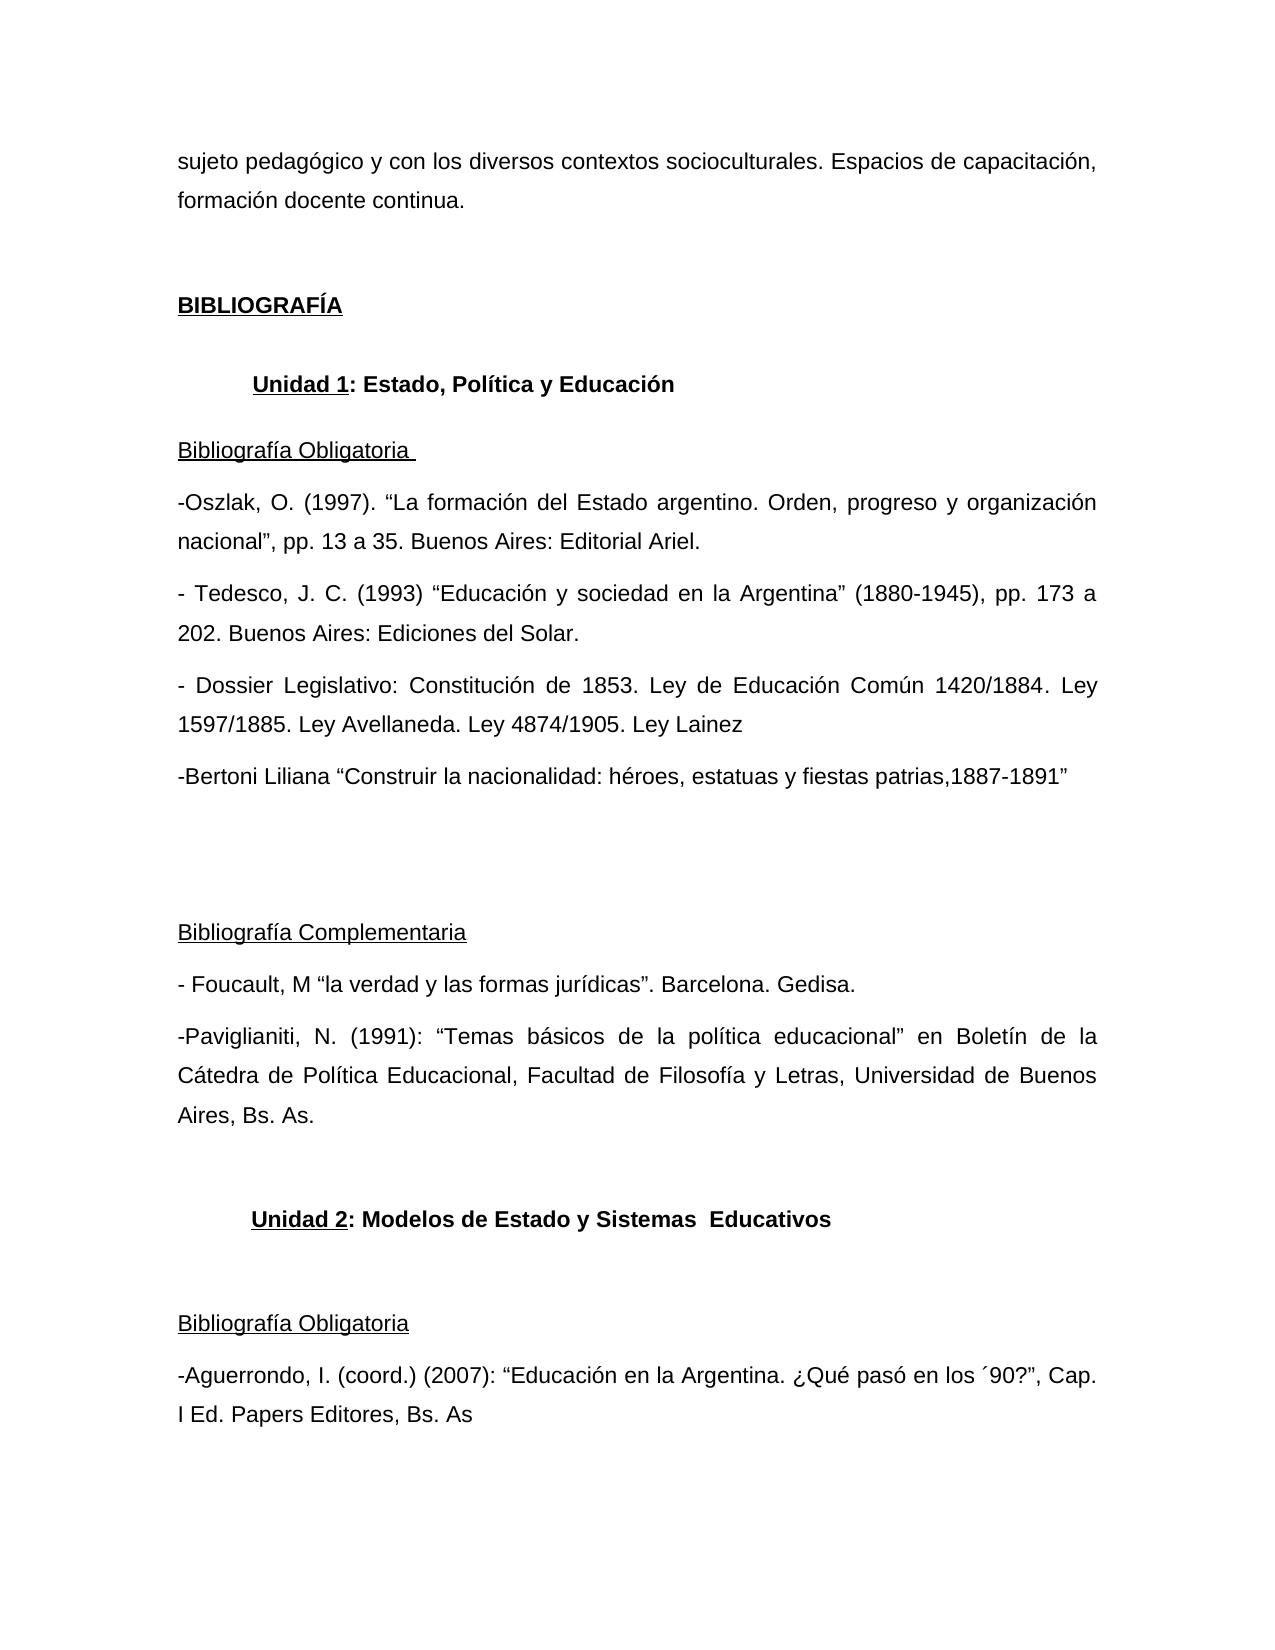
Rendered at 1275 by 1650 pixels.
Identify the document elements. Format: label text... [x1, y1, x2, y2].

text -Bertoni Liliana “Construir la nacionalidad: héroes, estatuas y fiestas patrias,1887-1891” [177, 763, 1098, 789]
list Unidad 1: Estado, Política y Educación [252, 371, 1098, 398]
text - Dossier Legislativo: Constitución de 1853. Ley de Educación Común 1420/1884. Ley 1597/1885. Ley Avellaneda. Ley 4874/1905. Ley Lainez [177, 672, 1098, 737]
text Unidad 2: Modelos de Estado y Sistemas Educativos [177, 1206, 1098, 1232]
text BIBLIOGRAFÍA [177, 292, 1098, 319]
text Bibliografía Complementaria [177, 919, 1098, 945]
text -Aguerrondo, I. (coord.) (2007): “Educación en la Argentina. ¿Qué pasó en los ´90?”, Cap. I Ed. Papers Editores, Bs. As [177, 1362, 1098, 1428]
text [177, 148, 1098, 213]
text -Paviglianiti, N. (1991): “Temas básicos de la política educacional” en Boletín de la Cátedra de Política Educacional, Facultad de Filosofía y Letras, Universidad de Buenos Aires, Bs. As. [177, 1023, 1098, 1128]
text Bibliografía Obligatoria [177, 1310, 1098, 1336]
text - Foucault, M “la verdad y las formas jurídicas”. Barcelona. Gedisa. [177, 971, 1098, 997]
text -Oszlak, O. (1997). “La formación del Estado argentino. Orden, progreso y organización nacional”, pp. 13 a 35. Buenos Aires: Editorial Ariel. [177, 489, 1098, 554]
text - Tedesco, J. C. (1993) “Educación y sociedad en la Argentina” (1880-1945), pp. 173 a 202. Buenos Aires: Ediciones del Solar. [177, 580, 1098, 646]
text Bibliografía Obligatoria [177, 437, 1098, 463]
